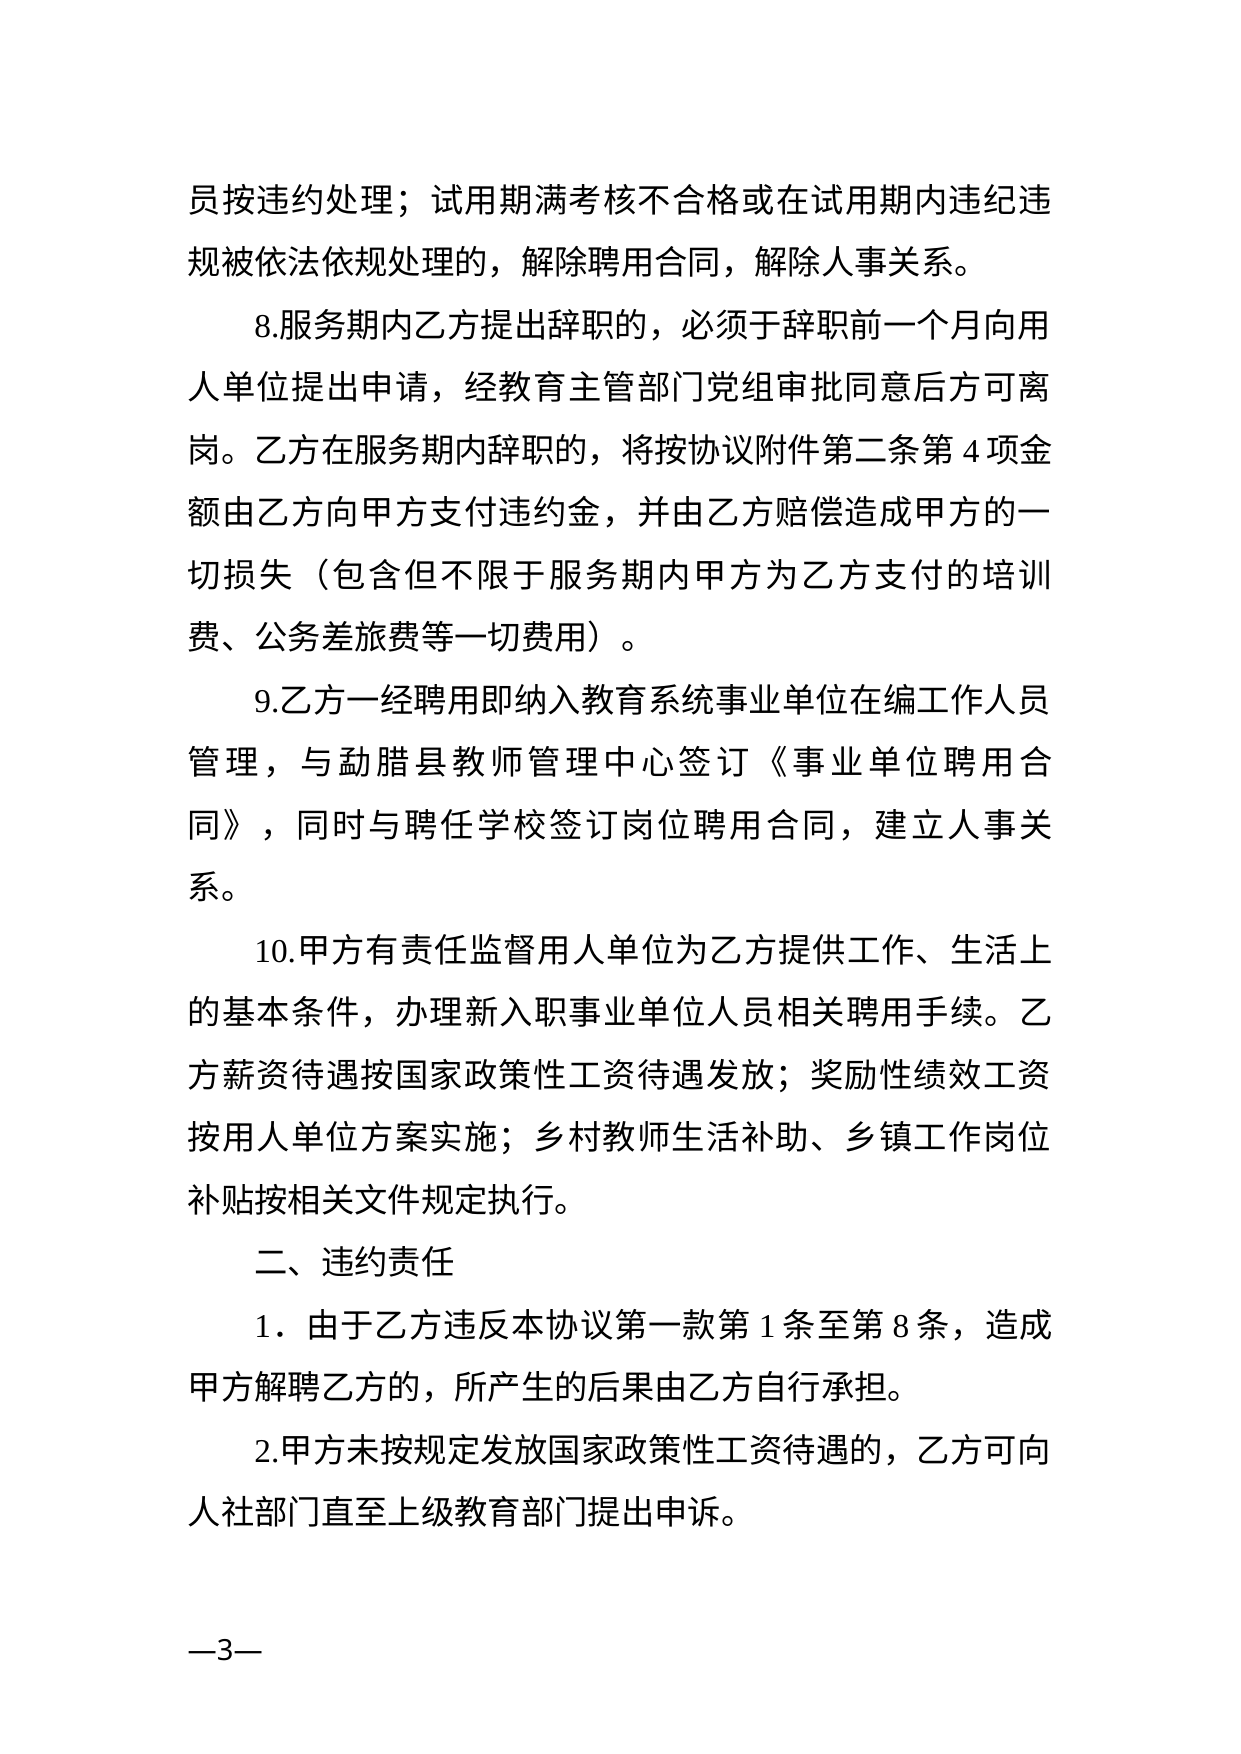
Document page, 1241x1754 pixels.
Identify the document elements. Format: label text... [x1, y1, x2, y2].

text 2.甲方未按规定发放国家政策性工资待遇的，乙方可向人社部门直至上级教育部门提出申诉。 [187, 1412, 1053, 1537]
text 10.甲方有责任监督用人单位为乙方提供工作、生活上的基本条件，办理新入职事业单位人员相关聘用手续。乙方薪资待遇按国家政策性工资待遇发放；奖励性绩效工资按用人单位方案实施；乡村教师生活补助、乡镇工作岗位补贴按相关文件规定执行。 [187, 912, 1053, 1224]
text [187, 162, 1053, 287]
text 二、违约责任 [187, 1224, 1053, 1287]
text 1．由于乙方违反本协议第一款第1条至第8条，造成甲方解聘乙方的，所产生的后果由乙方自行承担。 [187, 1287, 1053, 1412]
text 8.服务期内乙方提出辞职的，必须于辞职前一个月向用人单位提出申请，经教育主管部门党组审批同意后方可离岗。乙方在服务期内辞职的，将按协议附件第二条第4项金额由乙方向甲方支付违约金，并由乙方赔偿造成甲方的一切损失（包含但不限于服务期内甲方为乙方支付的培训费、公务差旅费等一切费用）。 [187, 287, 1053, 662]
text 9.乙方一经聘用即纳入教育系统事业单位在编工作人员管理，与勐腊县教师管理中心签订《事业单位聘用合同》，同时与聘任学校签订岗位聘用合同，建立人事关系。 [187, 662, 1053, 912]
